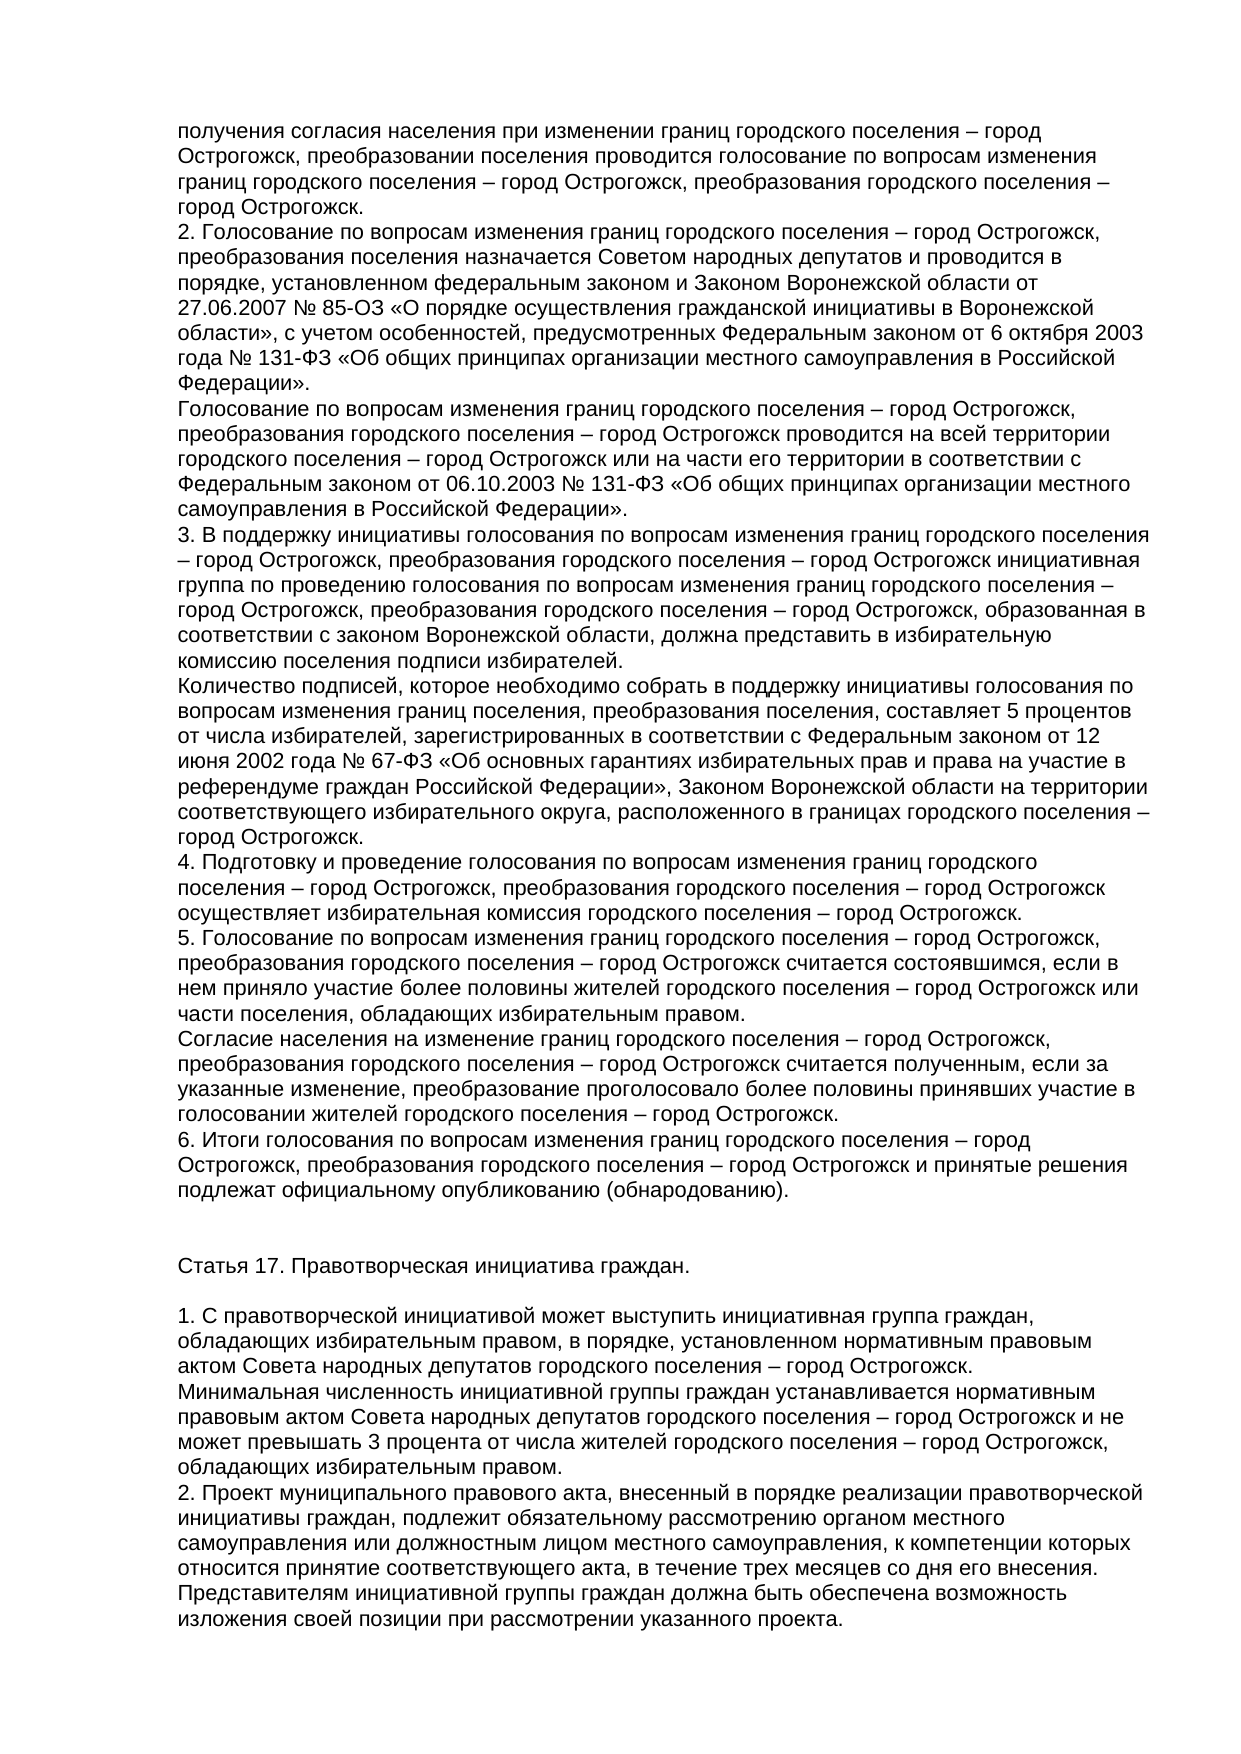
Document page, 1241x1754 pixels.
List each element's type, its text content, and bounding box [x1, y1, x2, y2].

text 6. Итоги голосования по вопросам изменения границ городского поселения – город Острогожск, преобразования городского поселения – город Острогожск и принятые решения подлежат официальному опубликованию (обнародованию). [177, 1126, 1152, 1202]
text 5. Голосование по вопросам изменения границ городского поселения – город Острогожск, преобразования городского поселения – город Острогожск считается состоявшимся, если в нем приняло участие более половины жителей городского поселения – город Острогожск или части поселения, обладающих избирательным правом. [177, 925, 1152, 1026]
text 1. С правотворческой инициативой может выступить инициативная группа граждан, обладающих избирательным правом, в порядке, установленном нормативным правовым актом Совета народных депутатов городского поселения – город Острогожск. [177, 1303, 1152, 1378]
text Представителям инициативной группы граждан должна быть обеспечена возможность изложения своей позиции при рассмотрении указанного проекта. [177, 1580, 1152, 1631]
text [177, 118, 1152, 219]
text Минимальная численность инициативной группы граждан устанавливается нормативным правовым актом Совета народных депутатов городского поселения – город Острогожск и не может превышать 3 процента от числа жителей городского поселения – город Острогожск, обладающих избирательным правом. [177, 1378, 1152, 1479]
text Голосование по вопросам изменения границ городского поселения – город Острогожск, преобразования городского поселения – город Острогожск проводится на всей территории городского поселения – город Острогожск или на части его территории в соответствии с Федеральным законом от 06.10.2003 № 131-ФЗ «Об общих принципах организации местного самоуправления в Российской Федерации». [177, 395, 1152, 521]
text Статья 17. Правотворческая инициатива граждан. [177, 1252, 1152, 1278]
text 2. Голосование по вопросам изменения границ городского поселения – город Острогожск, преобразования поселения назначается Советом народных депутатов и проводится в порядке, установленном федеральным законом и Законом Воронежской области от 27.06.2007 № 85-ОЗ «О порядке осуществления гражданской инициативы в Воронежской области», с учетом особенностей, предусмотренных Федеральным законом от 6 октября 2003 года № 131-ФЗ «Об общих принципах организации местного самоуправления в Российской Федерации». [177, 219, 1152, 395]
text 4. Подготовку и проведение голосования по вопросам изменения границ городского поселения – город Острогожск, преобразования городского поселения – город Острогожск осуществляет избирательная комиссия городского поселения – город Острогожск. [177, 849, 1152, 925]
text Количество подписей, которое необходимо собрать в поддержку инициативы голосования по вопросам изменения границ поселения, преобразования поселения, составляет 5 процентов от числа избирателей, зарегистрированных в соответствии с Федеральным законом от 12 июня 2002 года № 67-ФЗ «Об основных гарантиях избирательных прав и права на участие в референдуме граждан Российской Федерации», Законом Воронежской области на территории соответствующего избирательного округа, расположенного в границах городского поселения – город Острогожск. [177, 673, 1152, 849]
text 3. В поддержку инициативы голосования по вопросам изменения границ городского поселения – город Острогожск, преобразования городского поселения – город Острогожск инициативная группа по проведению голосования по вопросам изменения границ городского поселения – город Острогожск, преобразования городского поселения – город Острогожск, образованная в соответствии с законом Воронежской области, должна представить в избирательную комиссию поселения подписи избирателей. [177, 521, 1152, 673]
text 2. Проект муниципального правового акта, внесенный в порядке реализации правотворческой инициативы граждан, подлежит обязательному рассмотрению органом местного самоуправления или должностным лицом местного самоуправления, к компетенции которых относится принятие соответствующего акта, в течение трех месяцев со дня его внесения. [177, 1479, 1152, 1580]
text Согласие населения на изменение границ городского поселения – город Острогожск, преобразования городского поселения – город Острогожск считается полученным, если за указанные изменение, преобразование проголосовало более половины принявших участие в голосовании жителей городского поселения – город Острогожск. [177, 1026, 1152, 1126]
